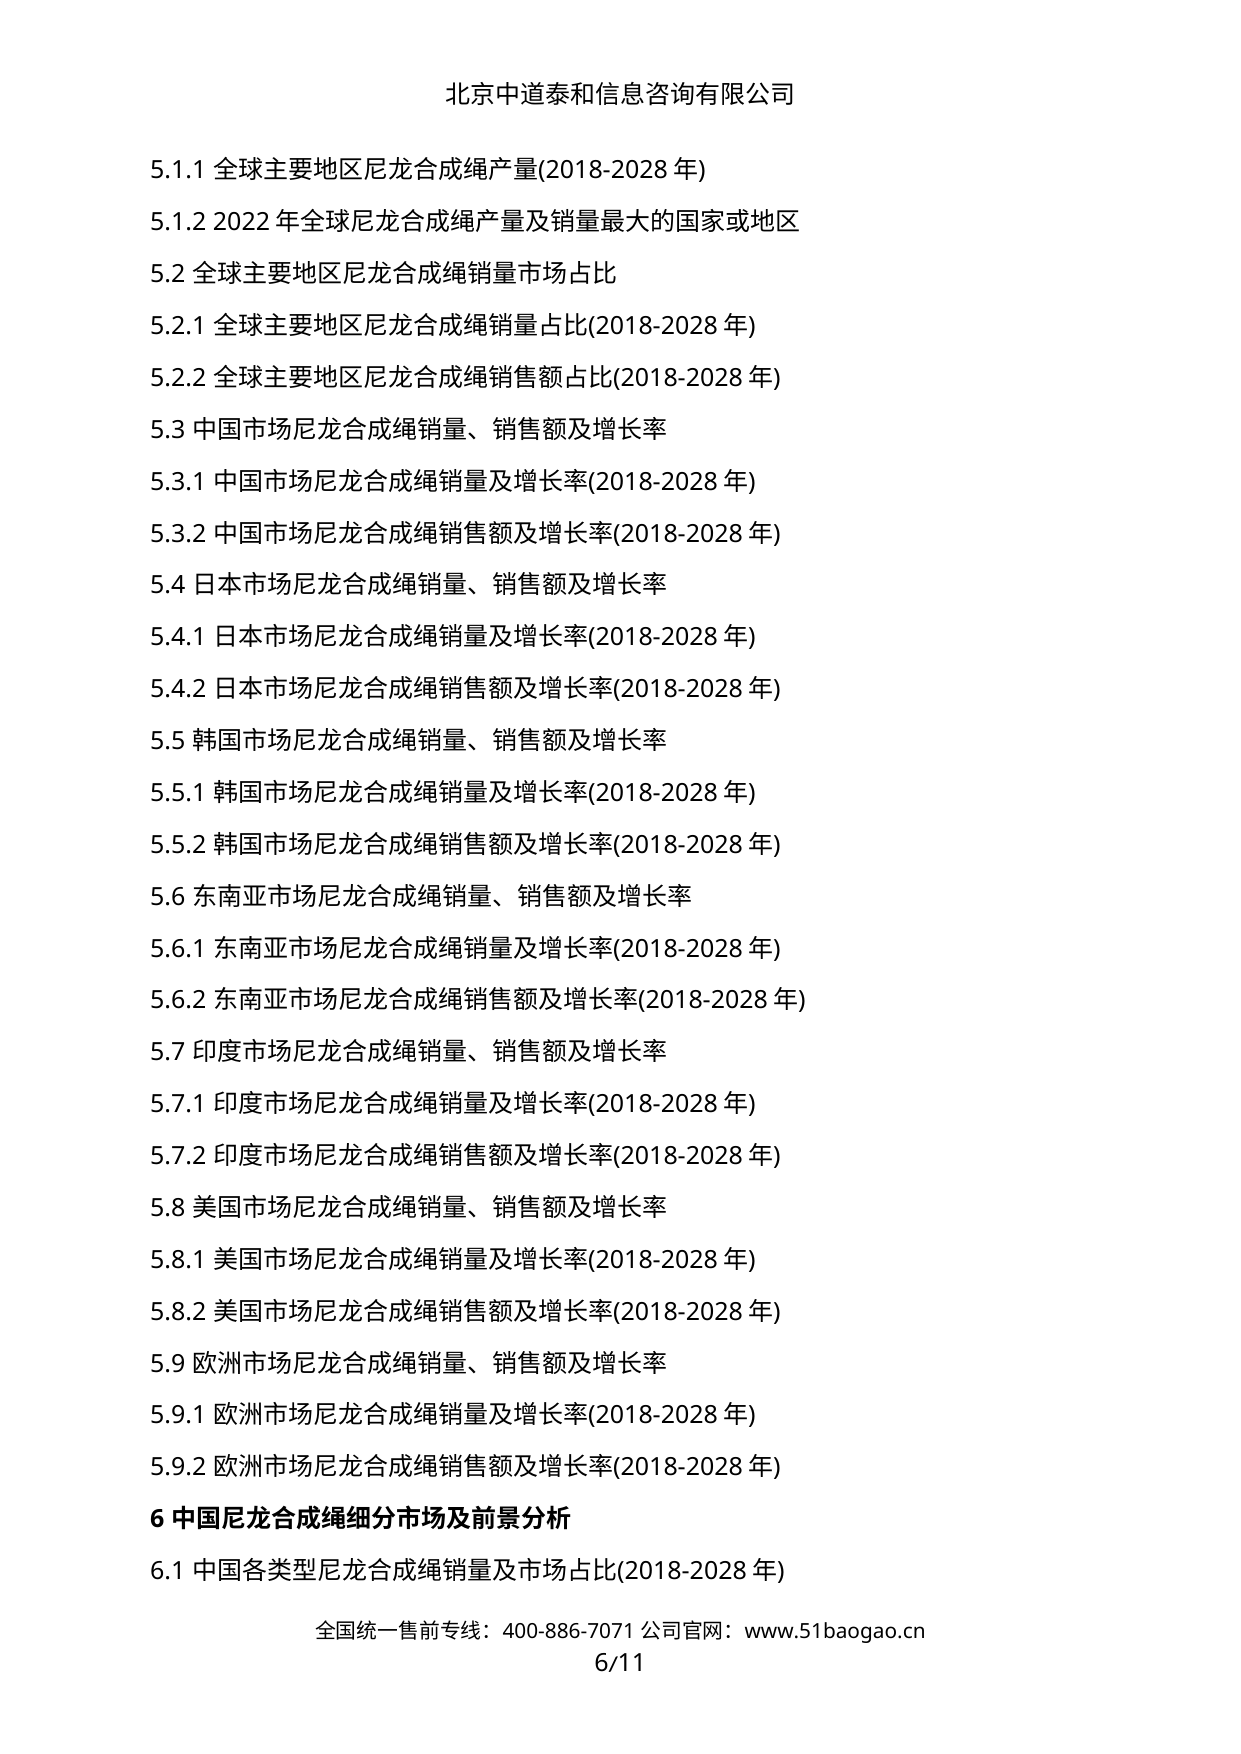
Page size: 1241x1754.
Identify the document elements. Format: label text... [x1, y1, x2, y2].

text 5.2.1 全球主要地区尼龙合成绳销量占比(2018-2028年) [150, 306, 1090, 342]
text 5.8.1 美国市场尼龙合成绳销量及增长率(2018-2028年) [150, 1239, 1090, 1276]
text 5.5 韩国市场尼龙合成绳销量、销售额及增长率 [150, 721, 1090, 757]
text 6 中国尼龙合成绳细分市场及前景分析 [150, 1499, 1090, 1535]
text 5.3.2 中国市场尼龙合成绳销售额及增长率(2018-2028年) [150, 513, 1090, 549]
text 5.4 日本市场尼龙合成绳销量、销售额及增长率 [150, 565, 1090, 601]
text 5.3.1 中国市场尼龙合成绳销量及增长率(2018-2028年) [150, 461, 1090, 497]
text 5.5.1 韩国市场尼龙合成绳销量及增长率(2018-2028年) [150, 772, 1090, 809]
text 5.8 美国市场尼龙合成绳销量、销售额及增长率 [150, 1187, 1090, 1224]
text 5.1.2 2022年全球尼龙合成绳产量及销量最大的国家或地区 [150, 202, 1090, 238]
text 5.9 欧洲市场尼龙合成绳销量、销售额及增长率 [150, 1343, 1090, 1379]
text 5.6.2 东南亚市场尼龙合成绳销售额及增长率(2018-2028年) [150, 980, 1090, 1016]
text 5.3 中国市场尼龙合成绳销量、销售额及增长率 [150, 409, 1090, 446]
text 5.5.2 韩国市场尼龙合成绳销售额及增长率(2018-2028年) [150, 824, 1090, 861]
text 5.6.1 东南亚市场尼龙合成绳销量及增长率(2018-2028年) [150, 928, 1090, 964]
text 5.7.2 印度市场尼龙合成绳销售额及增长率(2018-2028年) [150, 1136, 1090, 1172]
text 5.1.1 全球主要地区尼龙合成绳产量(2018-2028年) [150, 150, 1090, 186]
text 5.2 全球主要地区尼龙合成绳销量市场占比 [150, 254, 1090, 290]
text 6.1 中国各类型尼龙合成绳销量及市场占比(2018-2028年) [150, 1551, 1090, 1587]
text 5.4.2 日本市场尼龙合成绳销售额及增长率(2018-2028年) [150, 669, 1090, 705]
text 5.4.1 日本市场尼龙合成绳销量及增长率(2018-2028年) [150, 617, 1090, 653]
text 5.9.1 欧洲市场尼龙合成绳销量及增长率(2018-2028年) [150, 1395, 1090, 1431]
text 5.6 东南亚市场尼龙合成绳销量、销售额及增长率 [150, 876, 1090, 912]
text 5.9.2 欧洲市场尼龙合成绳销售额及增长率(2018-2028年) [150, 1447, 1090, 1483]
text 5.2.2 全球主要地区尼龙合成绳销售额占比(2018-2028年) [150, 357, 1090, 394]
text 5.7.1 印度市场尼龙合成绳销量及增长率(2018-2028年) [150, 1084, 1090, 1120]
text 5.7 印度市场尼龙合成绳销量、销售额及增长率 [150, 1032, 1090, 1068]
text 5.8.2 美国市场尼龙合成绳销售额及增长率(2018-2028年) [150, 1291, 1090, 1327]
